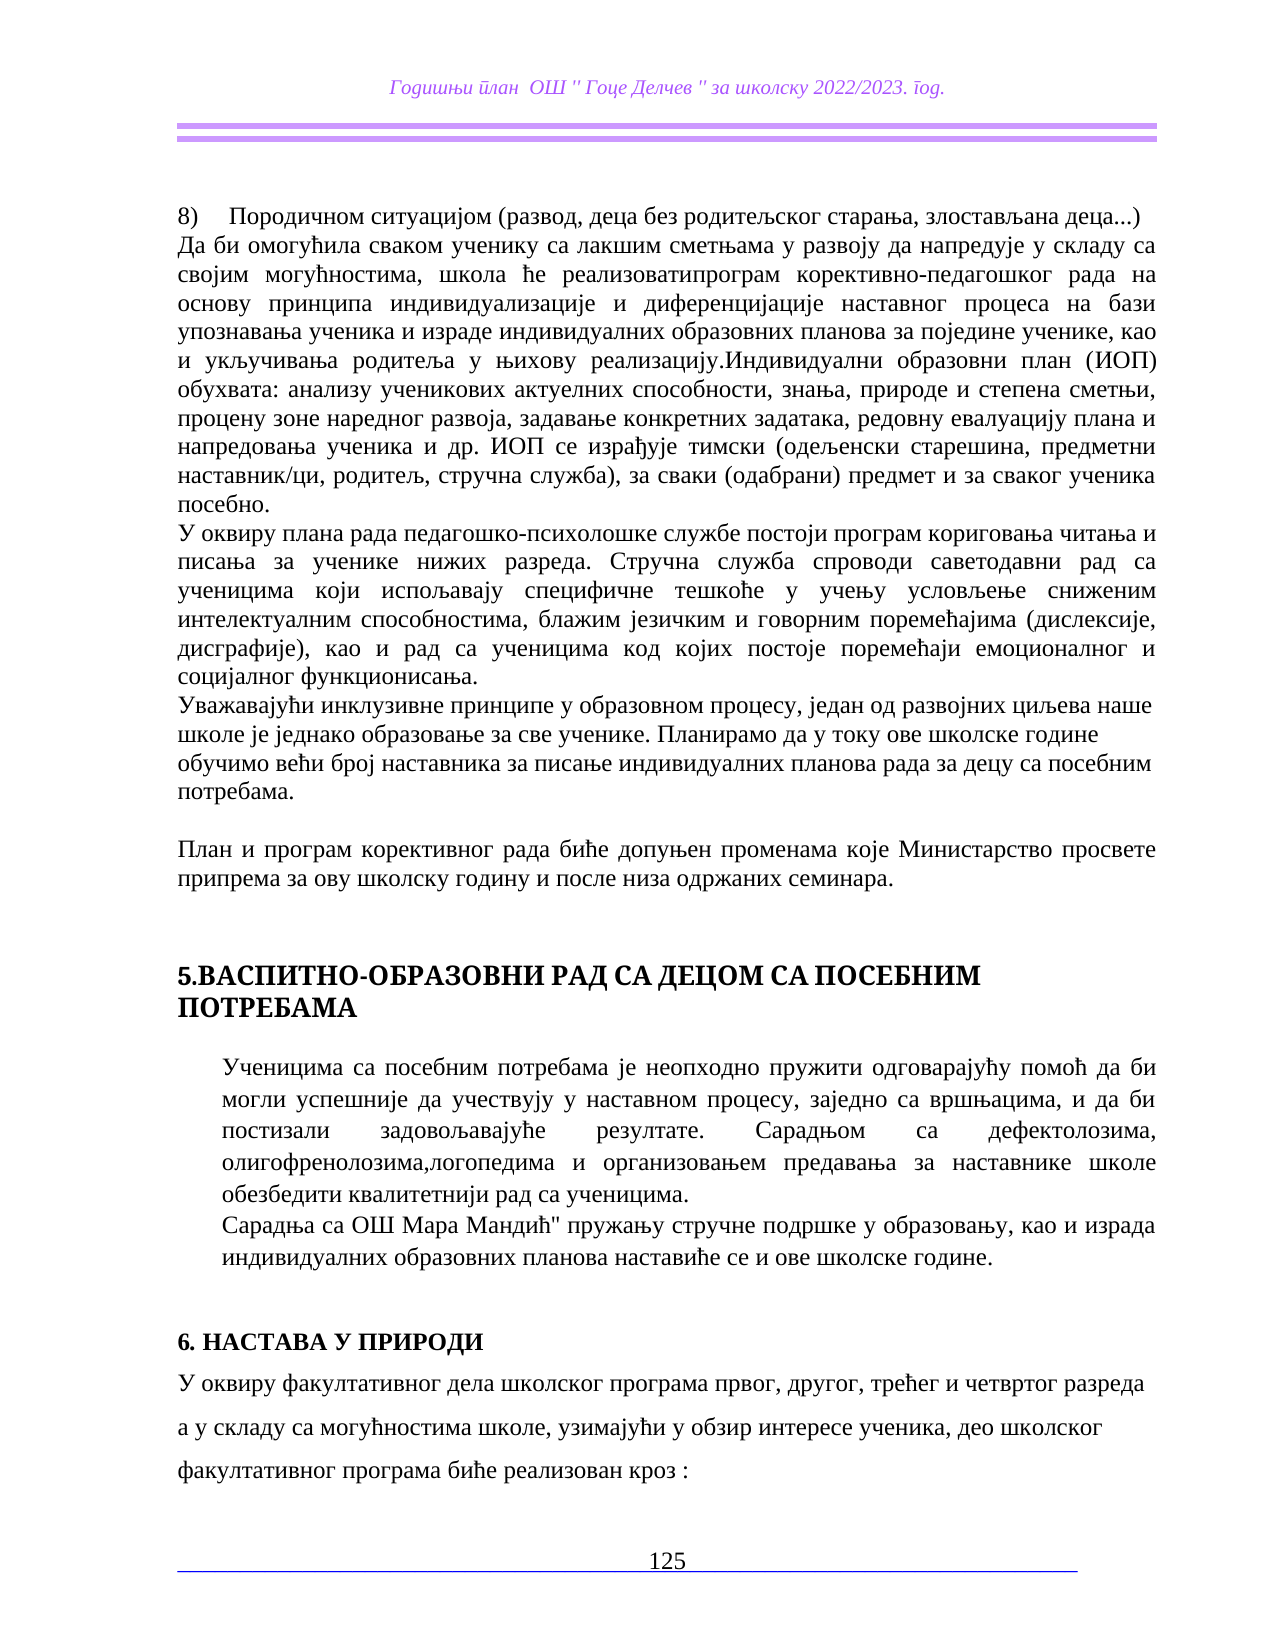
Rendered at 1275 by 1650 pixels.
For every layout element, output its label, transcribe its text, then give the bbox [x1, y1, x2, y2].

subtitle 5.ВАСПИТНО-ОБРАЗОВНИ РАД СА ДЕЦОМ СА ПОСЕБНИМ ПОТРЕБАМА [177, 961, 1157, 1024]
list Породичном ситуацијом (развод, деца без родитељског старања, злостављана деца...) [177, 201, 1157, 230]
text У оквиру плана рада педагошко-психолошке службе постоји програм кориговања читања и писања за ученике нижих разреда. Стручна служба спроводи саветодавни рад са ученицима који испољавају специфичне тешкоће у учењу условљење сниженим интелектуалним способностима, блажим језичким и говорним поремећајима (дислексије, дисграфије), као и рад са ученицима код којих постоје поремећаји емоционалног и социјалног функционисања. [177, 518, 1157, 690]
text План и програм корективног рада биће допуњен променама које Министарство просвете припрема за ову школску годину и после низа одржаних семинара. [177, 834, 1157, 891]
text У оквиру факултативног дела школског програма првог, другог, трећег и четвртог разреда а у складу са могућностима школе, узимајући у обзир интересе ученика, део школског факултативног програма биће реализован кроз : [177, 1368, 1157, 1483]
text Да би омогућила сваком ученику са лакшим сметњама у развоју да напредује у складу са својим могућностима, школа ће реализоватипрограм корективно-педагошког рада на основу принципа индивидуализације и диференцијације наставног процеса на бази упознавања ученика и израде индивидуалних образовних планова за поједине ученике, као и укључивања родитеља у њихову реализацију.Индивидуални образовни план (ИОП) обухвата: анализу ученикових актуелних способности, знања, природе и степена сметњи, процену зоне наредног развоја, задавање конкретних задатака, редовну евалуацију плана и напредовања ученика и др. ИОП се израђује тимски (одељенски старешина, предметни наставник/ци, родитељ, стручна служба), за сваки (одабрани) предмет и за сваког ученика посебно. [177, 230, 1157, 518]
text Сарадња са ОШ Мара Мандић'' пружању стручне подршке у образовању, као и израда индивидуалних образовних планова наставиће се и ове школске године. [222, 1210, 1157, 1271]
text Уважавајући инклузивне принципе у образовном процесу, један од развојних циљева наше школе је једнако образовање за све ученике. Планирамо да у току ове школске године обучимо већи број наставника за писање индивидуалних планова рада за децу са посебним потребама. [177, 690, 1157, 805]
text 6. НАСТАВА У ПРИРОДИ [177, 1327, 1157, 1356]
text Ученицима са посебним потребама је неопходно пружити одговарајућу помоћ да би могли успешније да учествују у наставном процесу, заједно са вршњацима, и да би постизали задовољавајуће резултате. Сарадњом са дефектолозима, олигофренолозима,логопедима и организовањем предавања за наставнике школе обезбедити квалитетнији рад са ученицима. [222, 1052, 1157, 1207]
